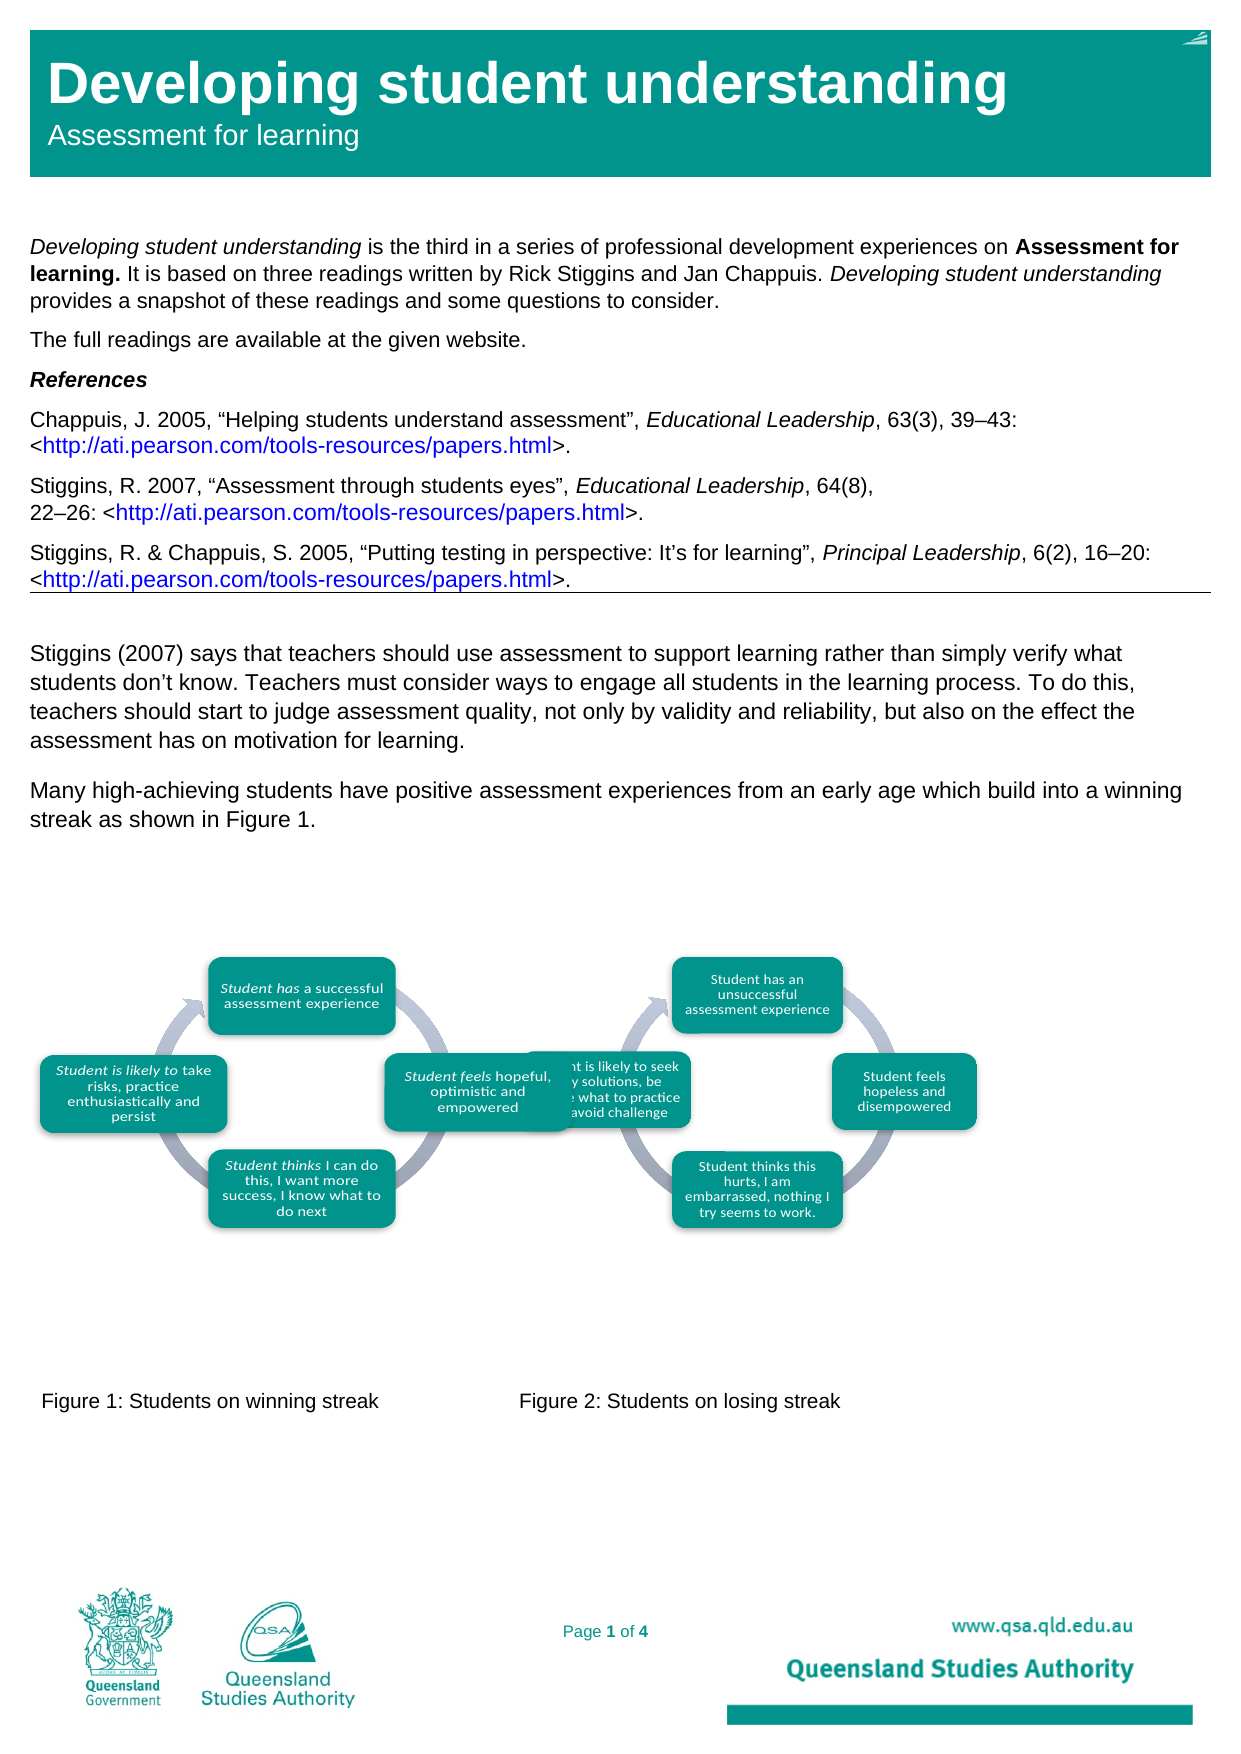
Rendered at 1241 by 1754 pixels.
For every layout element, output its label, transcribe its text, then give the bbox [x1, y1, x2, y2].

table_cell Figure 2: Students on losing streak [508, 1384, 986, 1434]
text Many high-achieving students have positive assessment experiences from an early age which build into a winning streak as shown in Figure 1. [29, 774, 1211, 833]
table_header [30, 904, 508, 1384]
subtitle References [29, 365, 1211, 392]
table_header [508, 904, 986, 1384]
text Stiggins, R. & Chappuis, S. 2005, “Putting testing in perspective: It’s for learning”, Principal Leadership, 6(2), 16–20: <http://ati.pearson.com/tools-resources/papers.html>. [29, 538, 1211, 592]
text Stiggins, R. 2007, “Assessment through students eyes”, Educational Leadership, 64(8), 22–26: <http://ati.pearson.com/tools-resources/papers.html>. [29, 471, 1211, 526]
text Chappuis, J. 2005, “Helping students understand assessment”, Educational Leadership, 63(3), 39–43: <http://ati.pearson.com/tools-resources/papers.html>. [29, 405, 1211, 459]
table_cell Figure 1: Students on winning streak [30, 1384, 508, 1434]
text Stiggins (2007) says that teachers should use assessment to support learning rather than simply verify what students don’t know. Teachers must consider ways to engage all students in the learning process. To do this, teachers should start to judge assessment quality, not only by validity and reliability, but also on the effect the assessment has on motivation for learning. [29, 637, 1211, 754]
text Developing student understanding is the third in a series of professional development experiences on Assessment for learning. It is based on three readings written by Rick Stiggins and Jan Chappuis. Developing student understanding provides a snapshot of these readings and some questions to consider. [29, 232, 1211, 313]
picture [679, 1597, 1222, 1754]
text The full readings are available at the given website. [29, 326, 1211, 353]
picture [18, 1586, 404, 1754]
